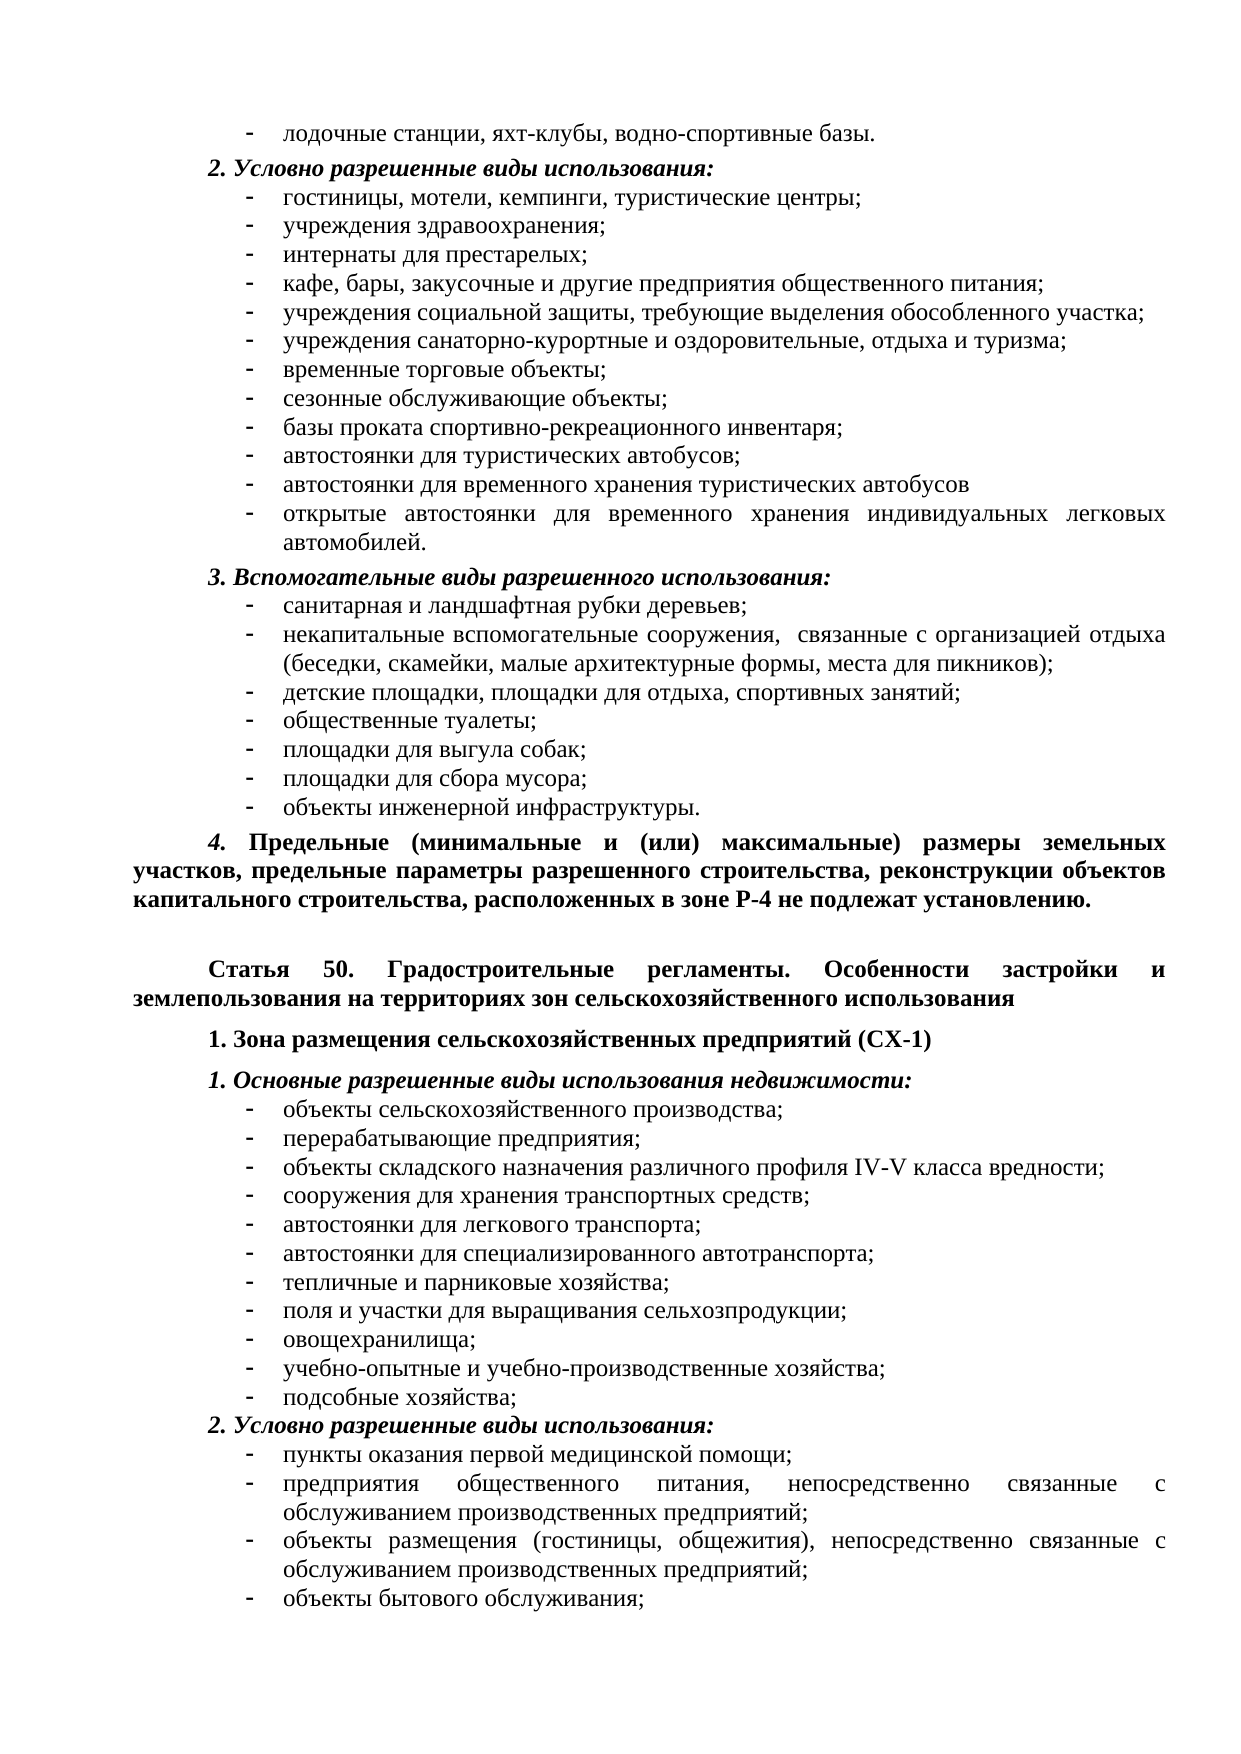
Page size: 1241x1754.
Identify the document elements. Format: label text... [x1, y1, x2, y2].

list объекты инженерной инфраструктуры. [245, 792, 1167, 821]
list интернаты для престарелых; [245, 239, 1167, 268]
list некапитальные вспомогательные сооружения, связанные с организацией отдыха (беседки, скамейки, малые архитектурные формы, места для пикников); [245, 619, 1167, 677]
list объекты бытового обслуживания; [245, 1583, 1167, 1612]
list учреждения санаторно-курортные и оздоровительные, отдыха и туризма; [245, 326, 1167, 354]
list площадки для сбора мусора; [245, 763, 1167, 792]
list санитарная и ландшафтная рубки деревьев; [245, 591, 1167, 619]
list кафе, бары, закусочные и другие предприятия общественного питания; [245, 268, 1167, 297]
list базы проката спортивно-рекреационного инвентаря; [245, 412, 1167, 441]
list общественные туалеты; [245, 706, 1167, 734]
list детские площадки, площадки для отдыха, спортивных занятий; [245, 677, 1167, 706]
list сезонные обслуживающие объекты; [245, 383, 1167, 412]
text 1. Основные разрешенные виды использования недвижимости: [133, 1066, 1167, 1094]
list автостоянки для легкового транспорта; [245, 1209, 1167, 1238]
list тепличные и парниковые хозяйства; [245, 1267, 1167, 1296]
list предприятия общественного питания, непосредственно связанные с обслуживанием производственных предприятий; [245, 1468, 1167, 1526]
list объекты размещения (гостиницы, общежития), непосредственно связанные с обслуживанием производственных предприятий; [245, 1526, 1167, 1583]
list открытые автостоянки для временного хранения индивидуальных легковых автомобилей. [245, 498, 1167, 556]
list подсобные хозяйства; [245, 1382, 1167, 1411]
list лодочные станции, яхт-клубы, водно-спортивные базы. [245, 118, 1167, 147]
list временные торговые объекты; [245, 354, 1167, 383]
list учебно-опытные и учебно-производственные хозяйства; [245, 1353, 1167, 1382]
text 1. Зона размещения сельскохозяйственных предприятий (СХ-1) [208, 1024, 1167, 1053]
list площадки для выгула собак; [245, 734, 1167, 763]
list перерабатывающие предприятия; [245, 1123, 1167, 1152]
list автостоянки для специализированного автотранспорта; [245, 1238, 1167, 1267]
list учреждения социальной защиты, требующие выделения обособленного участка; [245, 297, 1167, 326]
list объекты сельскохозяйственного производства; [245, 1094, 1167, 1123]
list объекты складского назначения различного профиля IV-V класса вредности; [245, 1152, 1167, 1181]
list пункты оказания первой медицинской помощи; [245, 1439, 1167, 1468]
text 2. Условно разрешенные виды использования: [133, 1411, 1167, 1439]
list овощехранилища; [245, 1324, 1167, 1353]
text 4. Предельные (минимальные и (или) максимальные) размеры земельных участков, предельные параметры разрешенного строительства, реконструкции объектов капитального строительства, расположенных в зоне Р-4 не подлежат установлению. [133, 827, 1167, 913]
list автостоянки для туристических автобусов; [245, 441, 1167, 469]
text 2. Условно разрешенные виды использования: [133, 153, 1167, 182]
list поля и участки для выращивания сельхозпродукции; [245, 1296, 1167, 1324]
list учреждения здравоохранения; [245, 211, 1167, 239]
list автостоянки для временного хранения туристических автобусов [245, 469, 1167, 498]
text 3. Вспомогательные виды разрешенного использования: [133, 562, 1167, 591]
list гостиницы, мотели, кемпинги, туристические центры; [245, 182, 1167, 211]
text Статья 50. Градостроительные регламенты. Особенности застройки и землепользования на территориях зон сельскохозяйственного использования [133, 954, 1167, 1012]
list сооружения для хранения транспортных средств; [245, 1181, 1167, 1209]
